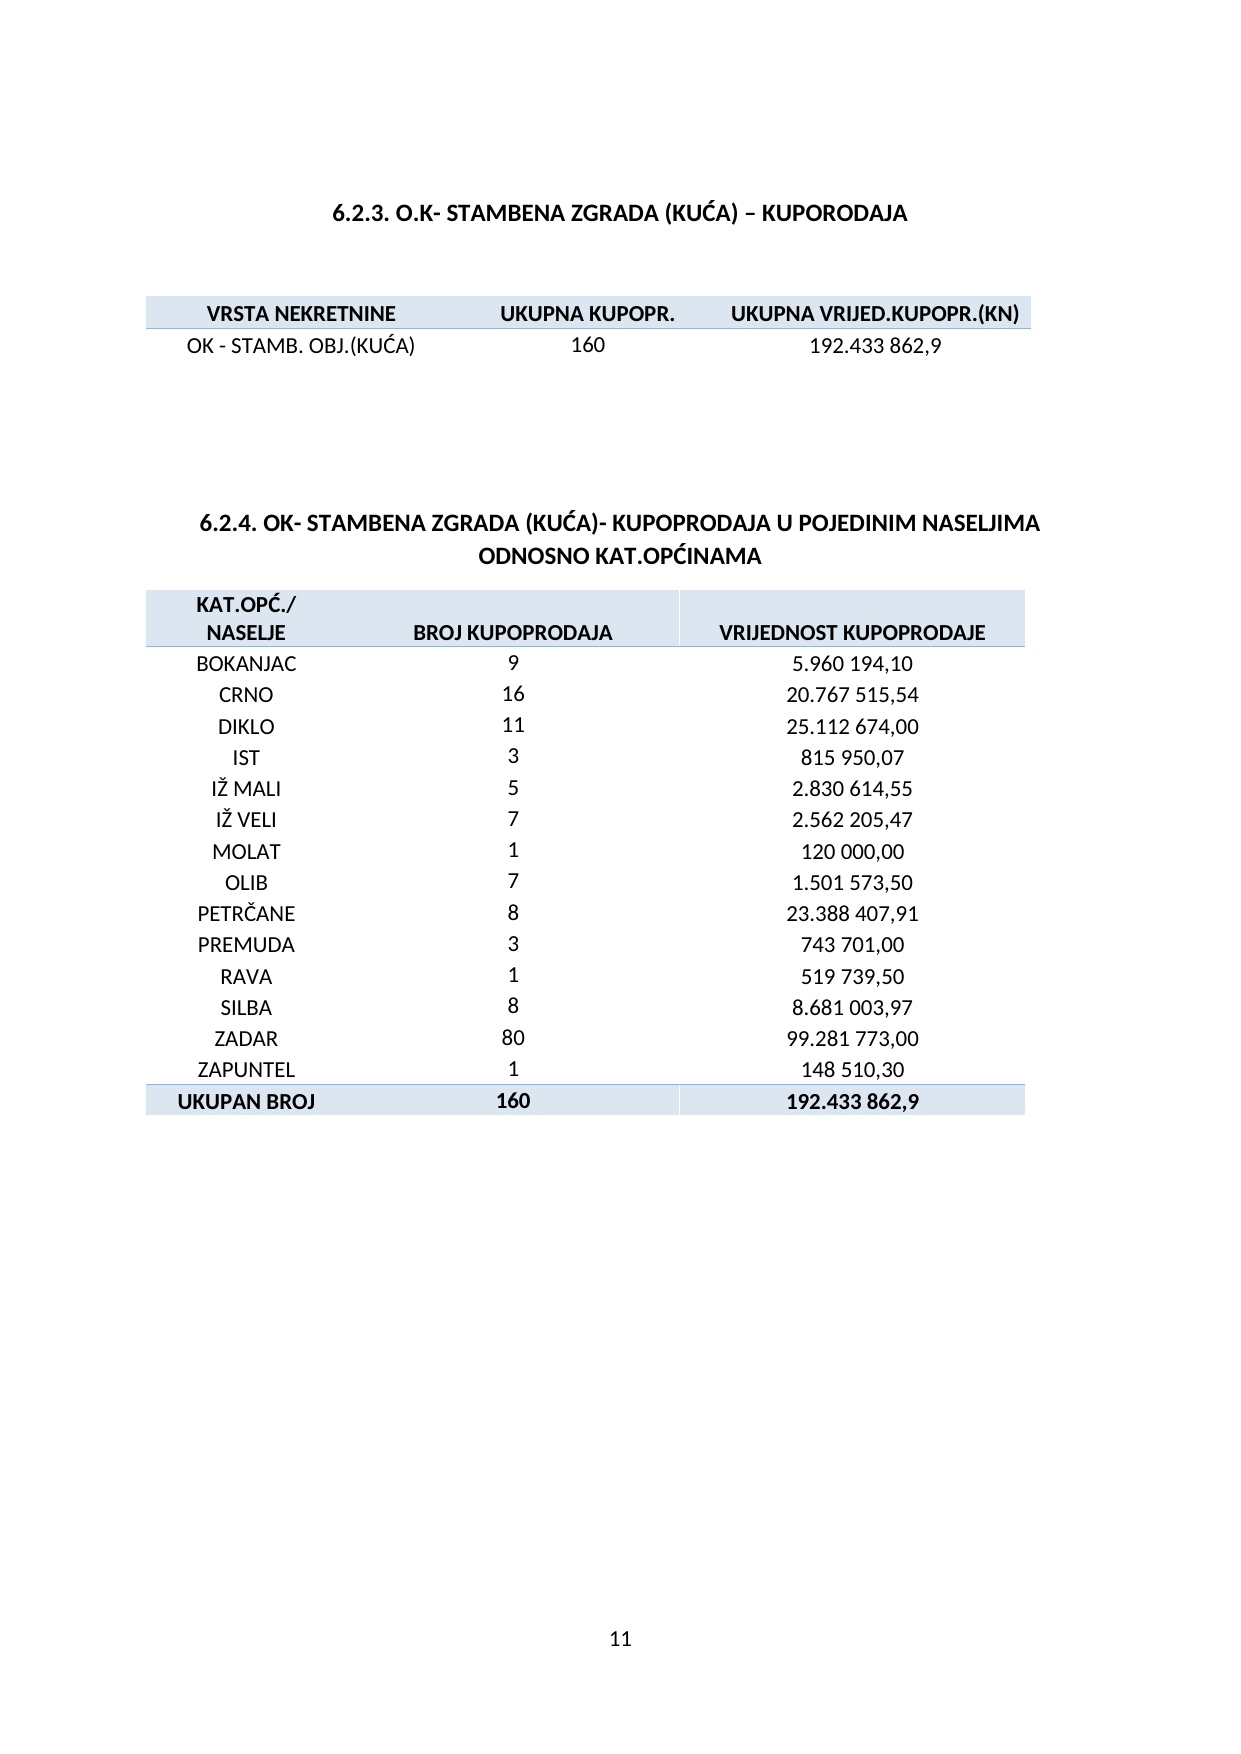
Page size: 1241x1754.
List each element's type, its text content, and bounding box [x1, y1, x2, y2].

table_cell 519 739,50 [680, 959, 1025, 990]
table_cell 192.433 862,9 [719, 329, 1031, 359]
table_cell 25.112 674,00 [680, 709, 1025, 740]
table_cell OLIB [146, 865, 346, 896]
table_cell BOKANJAC [146, 647, 346, 677]
table_cell 2.830 614,55 [680, 771, 1025, 802]
table_cell RAVA [146, 959, 346, 990]
table_cell 1 [346, 959, 679, 990]
table_cell 2.562 205,47 [680, 803, 1025, 834]
table_header VRSTA NEKRETNINE [146, 296, 456, 328]
table_cell 8 [346, 990, 679, 1021]
table_cell 16 [346, 678, 679, 709]
table_cell 815 950,07 [680, 740, 1025, 771]
table_cell CRNO [146, 678, 346, 709]
table_cell PREMUDA [146, 928, 346, 959]
table_cell 3 [346, 928, 679, 959]
table_header VRIJEDNOST KUPOPRODAJE [680, 590, 1025, 646]
table_cell 8.681 003,97 [680, 990, 1025, 1021]
table_cell 120 000,00 [680, 834, 1025, 865]
table_cell 8 [346, 896, 679, 927]
table_cell 7 [346, 803, 679, 834]
table_header KAT.OPĆ./NASELJE [146, 590, 346, 646]
table_header BROJ KUPOPRODAJA [346, 590, 679, 646]
table_cell 99.281 773,00 [680, 1021, 1025, 1052]
table_header UKUPNA VRIJED.KUPOPR.(KN) [719, 296, 1031, 328]
text 6.2.3. O.K- STAMBENA ZGRADA (KUĆA) – KUPORODAJA [148, 197, 1093, 228]
text 6.2.4. OK- STAMBENA ZGRADA (KUĆA)- KUPOPRODAJA U POJEDINIM NASELJIMA ODNOSNO KAT.OPĆINAMA [148, 508, 1093, 571]
table_cell 3 [346, 740, 679, 771]
table_cell 23.388 407,91 [680, 896, 1025, 927]
table_cell 192.433 862,9 [680, 1085, 1025, 1115]
table_cell UKUPAN BROJ [146, 1085, 346, 1115]
table_cell IŽ MALI [146, 771, 346, 802]
table_cell 1 [346, 1053, 679, 1084]
table_cell 743 701,00 [680, 928, 1025, 959]
table_cell DIKLO [146, 709, 346, 740]
table_cell MOLAT [146, 834, 346, 865]
table_cell IST [146, 740, 346, 771]
table_cell 80 [346, 1021, 679, 1052]
table_cell 148 510,30 [680, 1053, 1025, 1084]
table_cell IŽ VELI [146, 803, 346, 834]
table_cell ZADAR [146, 1021, 346, 1052]
table_cell 160 [456, 329, 719, 359]
table_cell PETRČANE [146, 896, 346, 927]
table_cell ZAPUNTEL [146, 1053, 346, 1084]
table_cell 1 [346, 834, 679, 865]
table_cell 5 [346, 771, 679, 802]
table_cell 11 [346, 709, 679, 740]
table_cell 9 [346, 647, 679, 677]
table_cell 7 [346, 865, 679, 896]
table_cell 20.767 515,54 [680, 678, 1025, 709]
table_cell 160 [346, 1085, 679, 1115]
table_cell SILBA [146, 990, 346, 1021]
table_cell OK - STAMB. OBJ.(KUĆA) [146, 329, 456, 359]
table_cell 1.501 573,50 [680, 865, 1025, 896]
table_cell 5.960 194,10 [680, 647, 1025, 677]
table_header UKUPNA KUPOPR. [456, 296, 719, 328]
